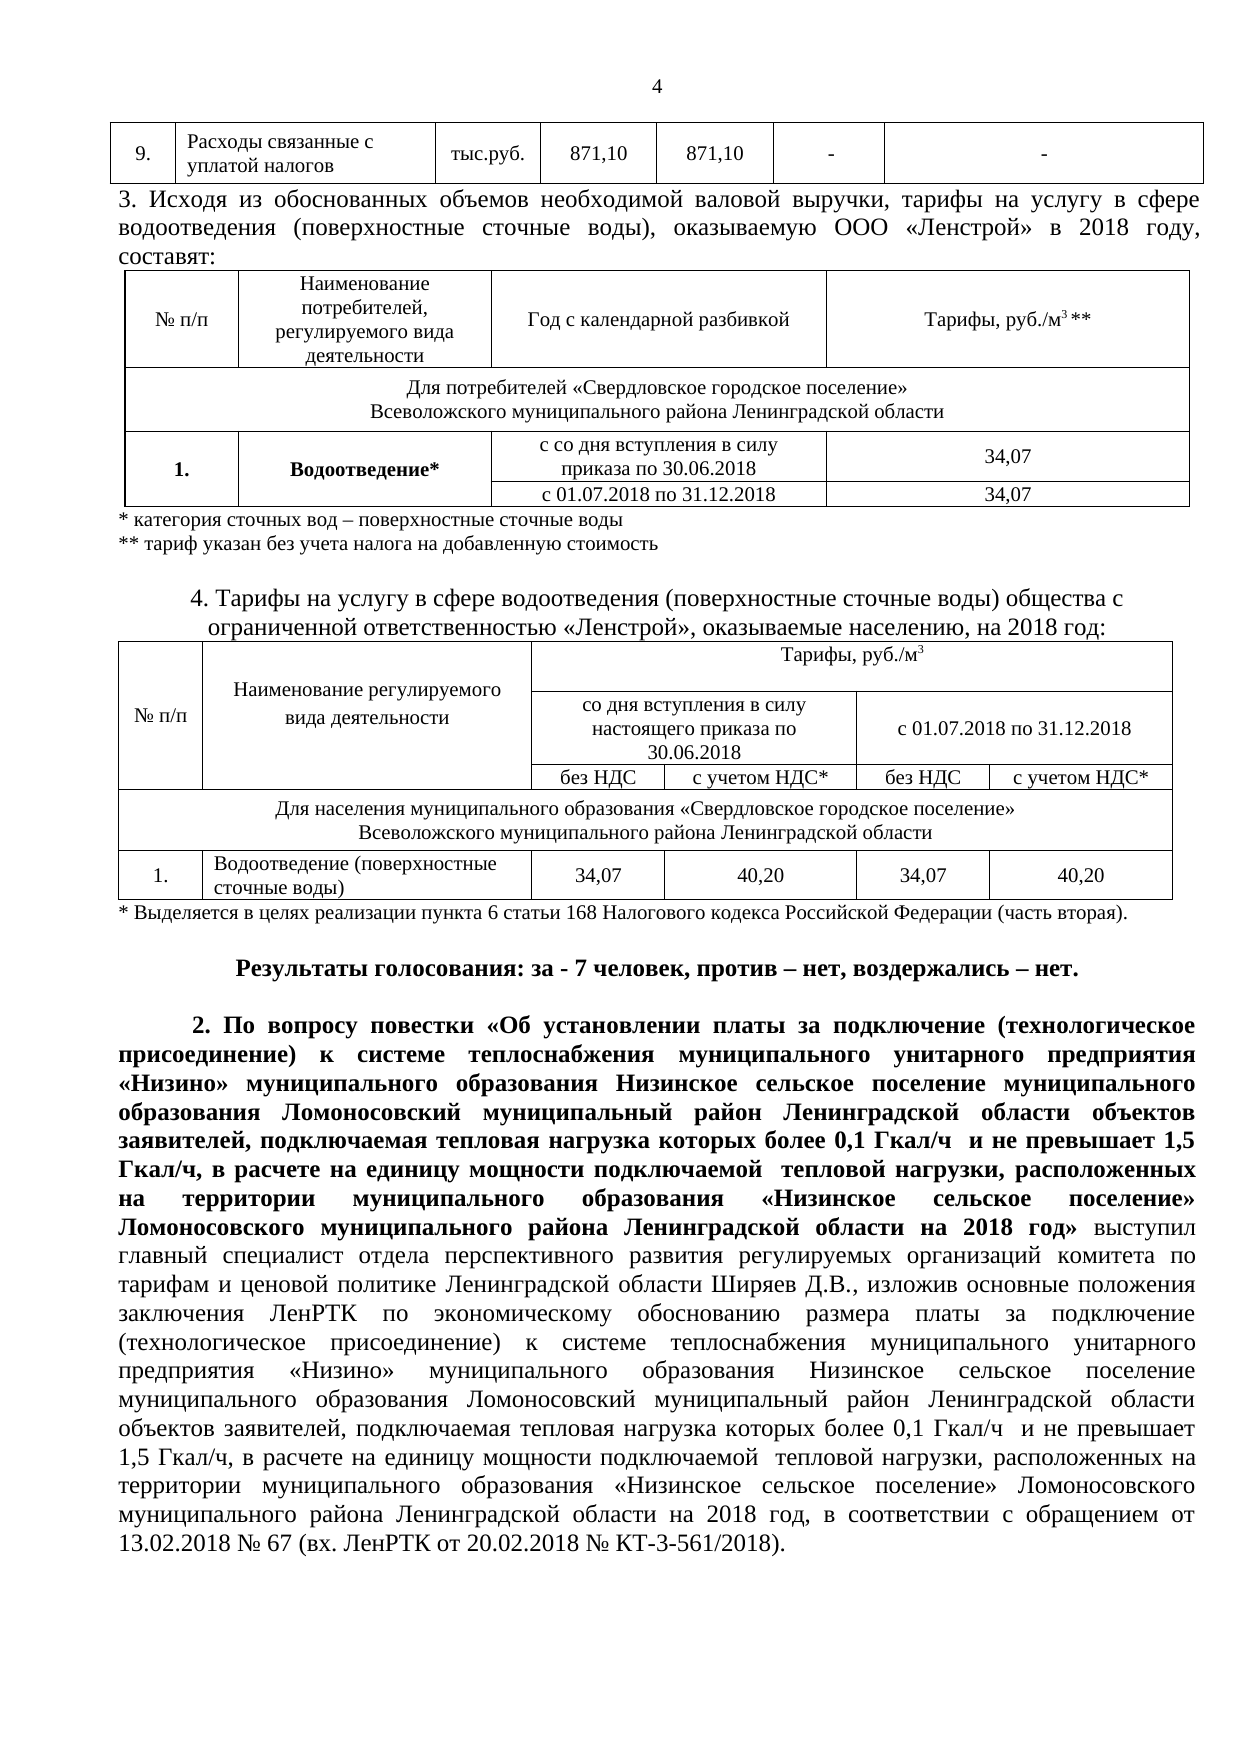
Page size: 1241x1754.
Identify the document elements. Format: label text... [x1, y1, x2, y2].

table_cell Водоотведение (поверхностные сточные воды) [203, 851, 531, 899]
table_header № п/п [119, 642, 202, 789]
text * категория сточных вод – поверхностные сточные воды [118, 507, 1196, 531]
table_header Наименование регулируемого вида деятельности [203, 642, 531, 789]
table_cell 34,07 [827, 432, 1189, 481]
table_cell 40,20 [665, 851, 856, 899]
table_cell 1. [119, 851, 202, 899]
table_cell 871,10 [541, 123, 656, 183]
text 3. Исходя из обоснованных объемов необходимой валовой выручки, тарифы на услугу в сфере водоотведения (поверхностные сточные воды), оказываемую ООО «Ленстрой» в 2018 году, составят: [118, 184, 1201, 270]
table_cell 34,07 [532, 851, 664, 899]
table_header Тарифы, руб./м3 ** [827, 271, 1189, 367]
table_cell 34,07 [827, 482, 1189, 506]
table_cell без НДС [532, 765, 664, 789]
table_cell с 01.07.2018 по 31.12.2018 [857, 692, 1172, 764]
table_cell Для населения муниципального образования «Свердловское городское поселение» Всеволожского муниципального района Ленинградской области [119, 790, 1172, 850]
text 4. Тарифы на услугу в сфере водоотведения (поверхностные сточные воды) общества с ограниченной ответственностью «Ленстрой», оказываемые населению, на 2018 год: [118, 583, 1196, 641]
table_cell 9. [111, 123, 175, 183]
table_header Наименование потребителей, регулируемого вида деятельности [239, 271, 491, 367]
table_cell 871,10 [657, 123, 773, 183]
text 2. По вопросу повестки «Об установлении платы за подключение (технологическое присоединение) к системе теплоснабжения муниципального унитарного предприятия «Низино» муниципального образования Низинское сельское поселение муниципального образования Ломоносовский муниципальный район Ленинградской области объектов заявителей, подключаемая тепловая нагрузка которых более 0,1 Гкал/ч и не превышает 1,5 Гкал/ч, в расчете на единицу мощности подключаемой тепловой нагрузки, расположенных на территории муниципального образования «Низинское сельское поселение» Ломоносовского муниципального района Ленинградской области на 2018 год» выступил главный специалист отдела перспективного развития регулируемых организаций комитета по тарифам и ценовой политике Ленинградской области Ширяев Д.В., изложив основные положения заключения ЛенРТК по экономическому обоснованию размера платы за подключение (технологическое присоединение) к системе теплоснабжения муниципального унитарного предприятия «Низино» муниципального образования Низинское сельское поселение муниципального образования Ломоносовский муниципальный район Ленинградской области объектов заявителей, подключаемая тепловая нагрузка которых более 0,1 Гкал/ч и не превышает 1,5 Гкал/ч, в расчете на единицу мощности подключаемой тепловой нагрузки, расположенных на территории муниципального образования «Низинское сельское поселение» Ломоносовского муниципального района Ленинградской области на 2018 год, в соответствии с обращением от 13.02.2018 № 67 (вх. ЛенРТК от 20.02.2018 № КТ-3-561/2018). [118, 1011, 1196, 1557]
table_cell со дня вступления в силу настоящего приказа по 30.06.2018 [532, 692, 856, 764]
table_cell с со дня вступления в силу приказа по 30.06.2018 [492, 432, 826, 481]
table_cell 40,20 [990, 851, 1172, 899]
text * Выделяется в целях реализации пункта 6 статьи 168 Налогового кодекса Российской Федерации (часть вторая). [118, 900, 1196, 924]
table_cell Для потребителей «Свердловское городское поселение» Всеволожского муниципального района Ленинградской области [126, 368, 1189, 431]
text ** тариф указан без учета налога на добавленную стоимость [118, 531, 1196, 555]
table_cell с 01.07.2018 по 31.12.2018 [492, 482, 826, 506]
table_cell 34,07 [857, 851, 989, 899]
table_cell без НДС [857, 765, 989, 789]
table_cell тыс.руб. [436, 123, 540, 183]
table_cell - [885, 123, 1203, 183]
table_cell - [774, 123, 884, 183]
table_header Тарифы, руб./м3 [532, 642, 1172, 691]
table_cell с учетом НДС* [665, 765, 856, 789]
table_header № п/п [126, 271, 238, 367]
table_cell Расходы связанные с уплатой налогов [176, 123, 435, 183]
table_cell с учетом НДС* [990, 765, 1172, 789]
text Результаты голосования: за - 7 человек, против – нет, воздержались – нет. [118, 953, 1196, 982]
table_cell Водоотведение* [239, 432, 491, 506]
table_cell 1. [126, 432, 238, 506]
table_header Год с календарной разбивкой [492, 271, 826, 367]
